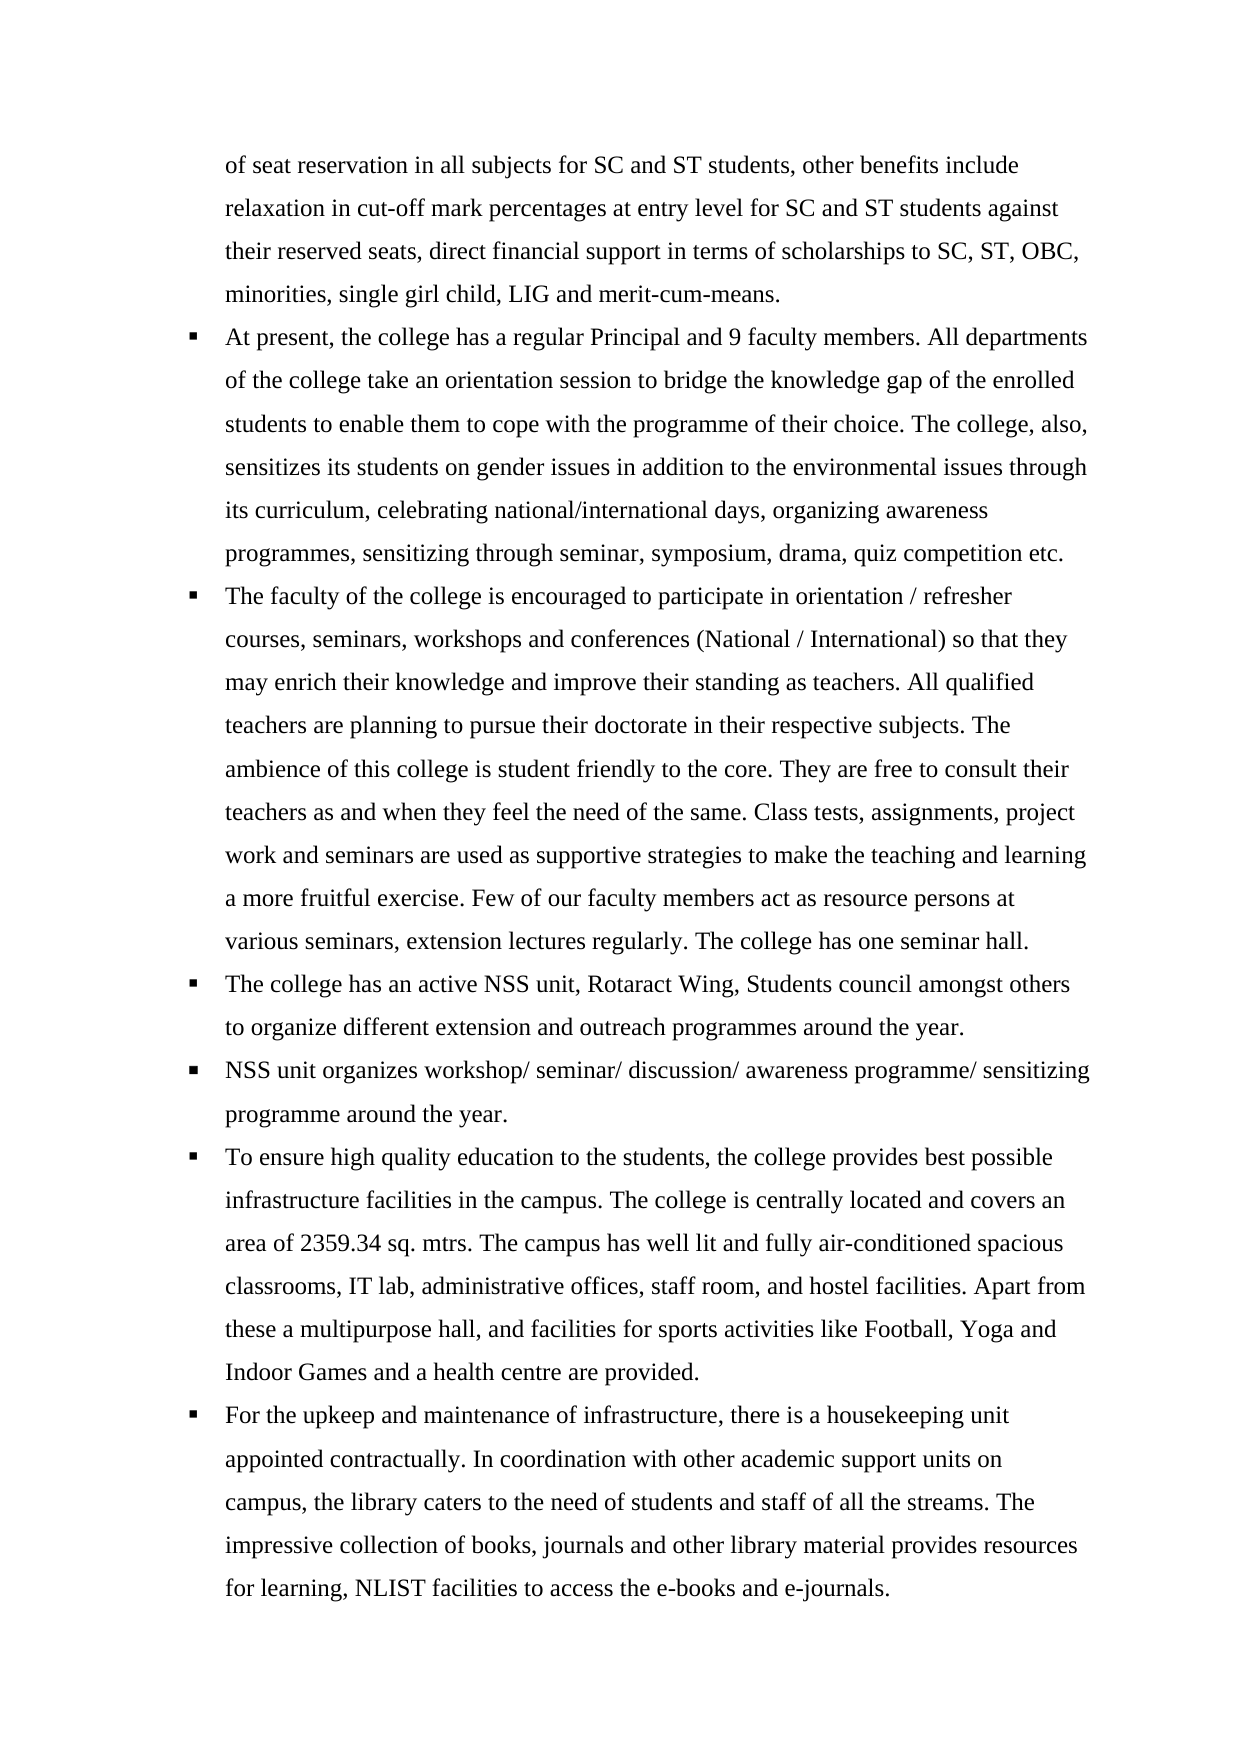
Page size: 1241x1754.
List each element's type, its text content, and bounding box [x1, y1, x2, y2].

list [187, 150, 1090, 308]
list To ensure high quality education to the students, the college provides best possible infrastructure facilities in the campus. The college is centrally located and covers an area of 2359.34 sq. mtrs. The campus has well lit and fully air-conditioned spacious classrooms, IT lab, administrative offices, staff room, and hostel facilities. Apart from these a multipurpose hall, and facilities for sports activities like Football, Yoga and Indoor Games and a health centre are provided. [187, 1142, 1090, 1386]
list For the upkeep and maintenance of infrastructure, there is a housekeeping unit appointed contractually. In coordination with other academic support units on campus, the library caters to the need of students and staff of all the streams. The impressive collection of books, journals and other library material provides resources for learning, NLIST facilities to access the e-books and e-journals. [187, 1401, 1090, 1602]
list The faculty of the college is encouraged to participate in orientation / refresher courses, seminars, workshops and conferences (National / International) so that they may enrich their knowledge and improve their standing as teachers. All qualified teachers are planning to pursue their doctorate in their respective subjects. The ambience of this college is student friendly to the core. They are free to consult their teachers as and when they feel the need of the same. Class tests, assignments, project work and seminars are used as supportive strategies to make the teaching and learning a more fruitful exercise. Few of our faculty members act as resource persons at various seminars, extension lectures regularly. The college has one seminar hall. [187, 581, 1090, 955]
list At present, the college has a regular Principal and 9 faculty members. All departments of the college take an orientation session to bridge the knowledge gap of the enrolled students to enable them to cope with the programme of their choice. The college, also, sensitizes its students on gender issues in addition to the environmental issues through its curriculum, celebrating national/international days, organizing awareness programmes, sensitizing through seminar, symposium, drama, quiz competition etc. [187, 322, 1090, 567]
list The college has an active NSS unit, Rotaract Wing, Students council amongst others to organize different extension and outreach programmes around the year. [187, 969, 1090, 1041]
list NSS unit organizes workshop/ seminar/ discussion/ awareness programme/ sensitizing programme around the year. [187, 1056, 1090, 1127]
